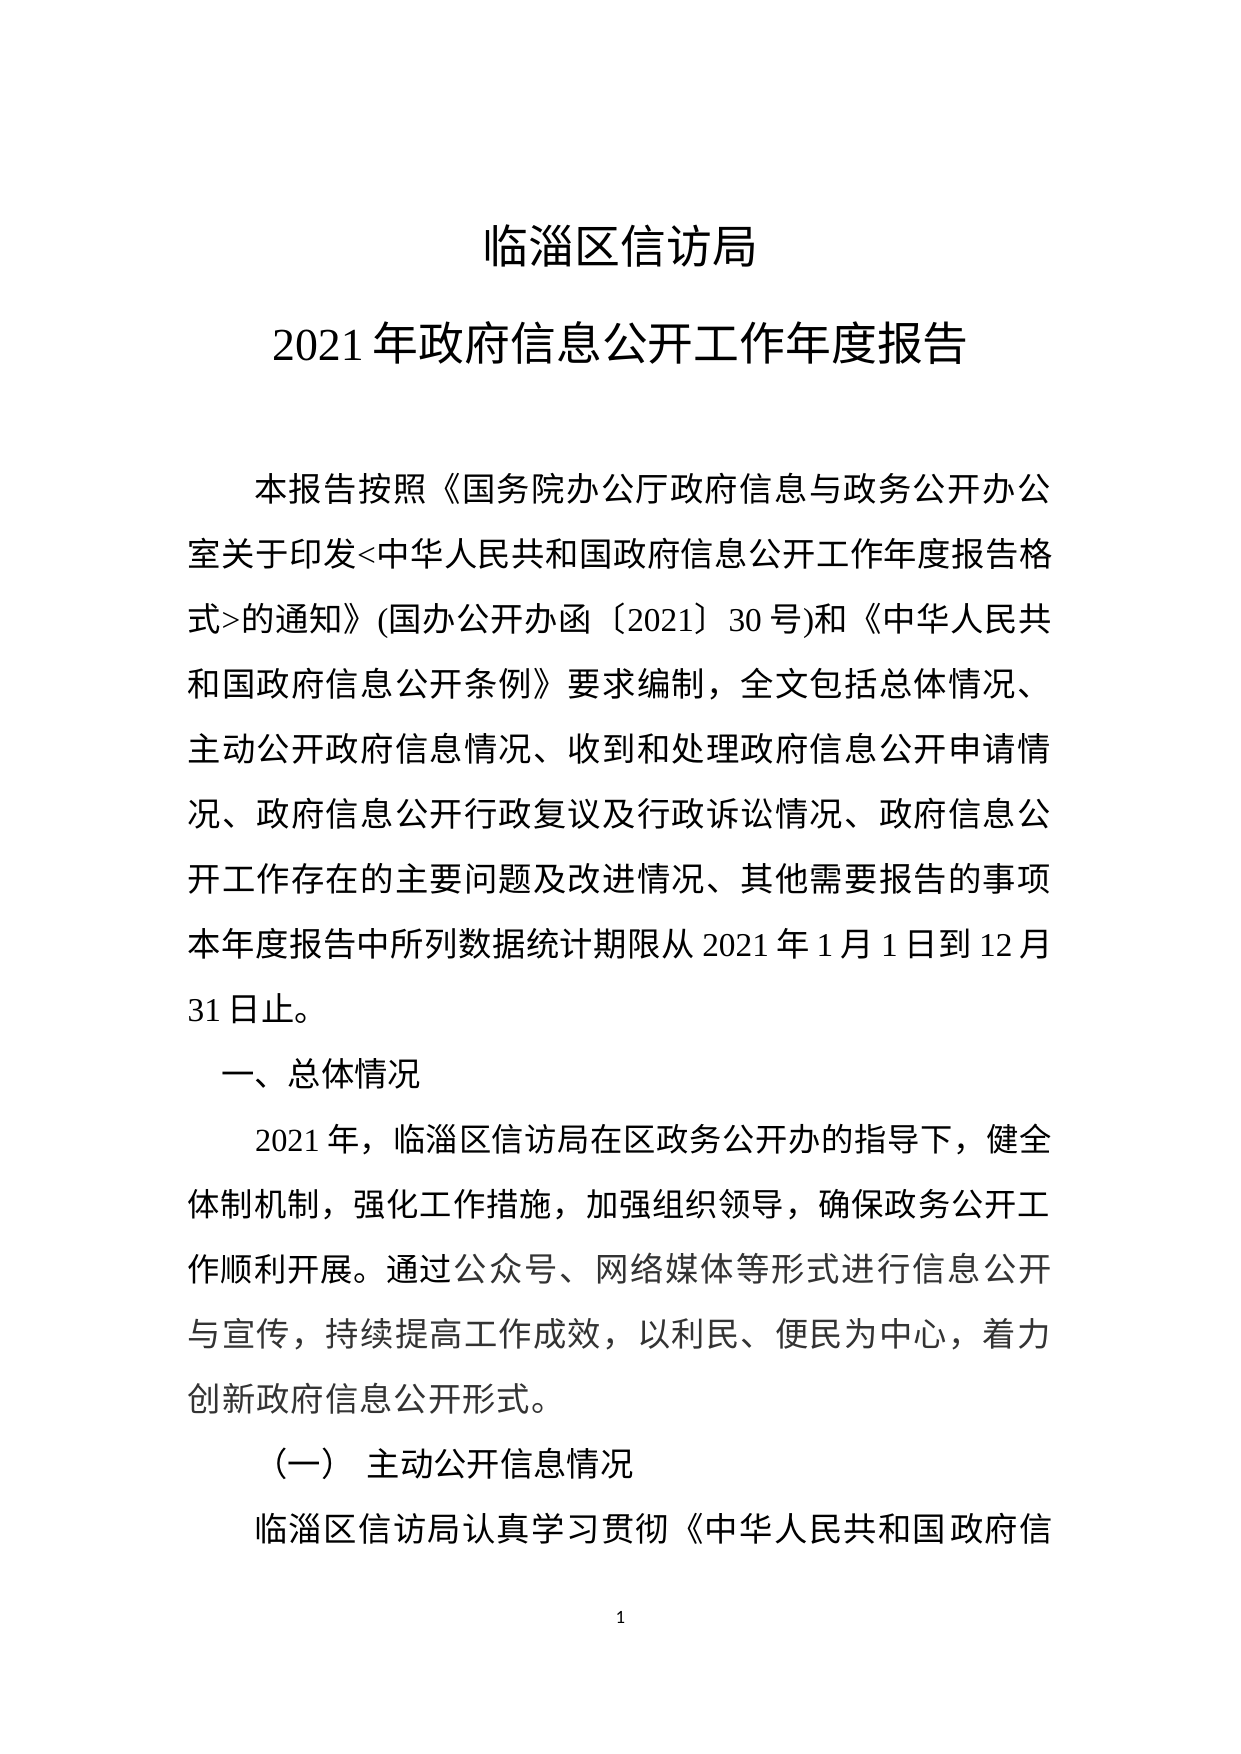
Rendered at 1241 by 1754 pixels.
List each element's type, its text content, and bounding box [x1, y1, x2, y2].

text 本报告按照《国务院办公厅政府信息与政务公开办公室关于印发<中华人民共和国政府信息公开工作年度报告格式>的通知》(国办公开办函〔2021〕30号)和《中华人民共和国政府信息公开条例》要求编制，全文包括总体情况、主动公开政府信息情况、收到和处理政府信息公开申请情况、政府信息公开行政复议及行政诉讼情况、政府信息公开工作存在的主要问题及改进情况、其他需要报告的事项。本年度报告中所列数据统计期限从2021年1月1日到12月31日止。 [187, 454, 1053, 1039]
text 一、总体情况 [187, 1039, 1053, 1104]
text 2021年政府信息公开工作年度报告 [187, 292, 1053, 389]
text 临淄区信访局 [187, 194, 1053, 292]
list 主动公开信息情况 [254, 1429, 1053, 1494]
text 2021年，临淄区信访局在区政务公开办的指导下，健全体制机制，强化工作措施，加强组织领导，确保政务公开工作顺利开展。通过公众号、网络媒体等形式进行信息公开与宣传，持续提高工作成效，以利民、便民为中心，着力创新政府信息公开形式。 [187, 1104, 1053, 1429]
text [187, 1494, 1053, 1559]
